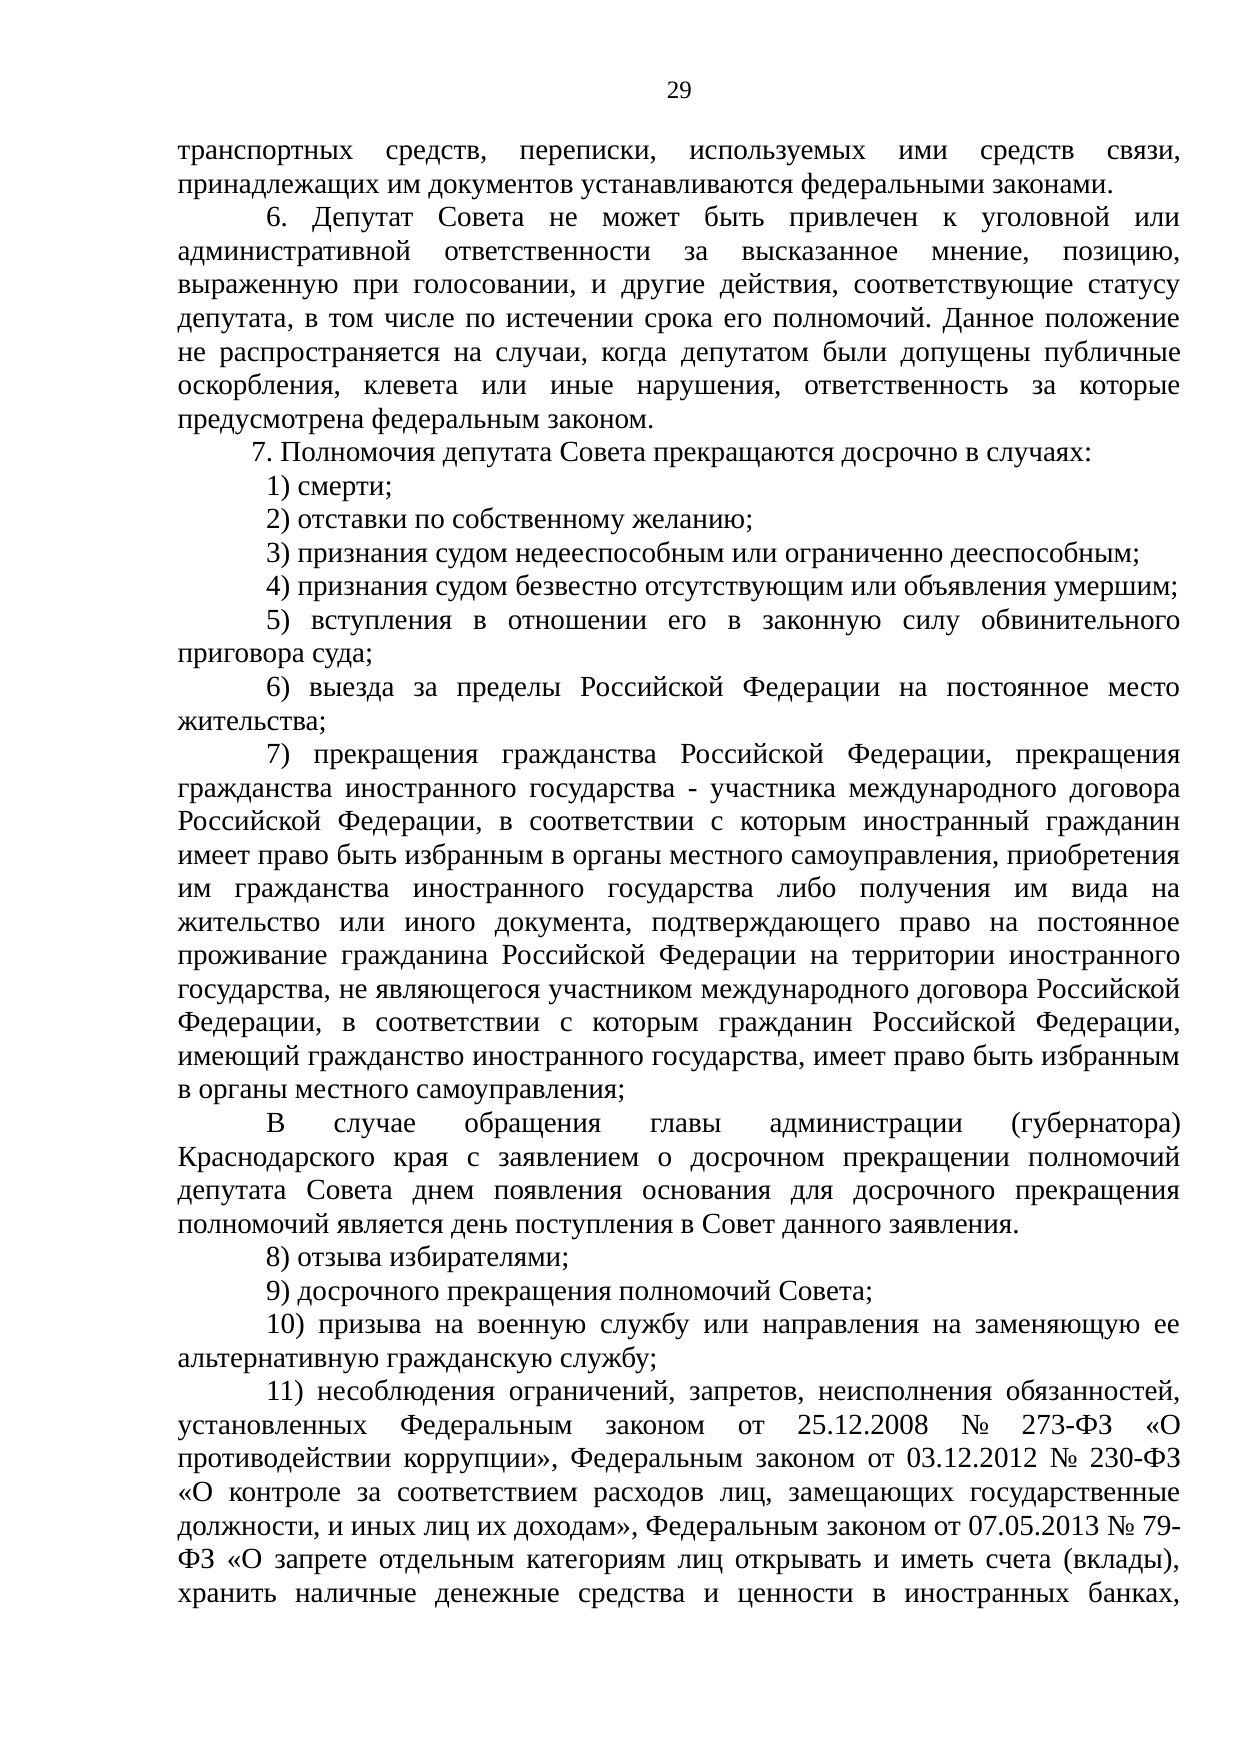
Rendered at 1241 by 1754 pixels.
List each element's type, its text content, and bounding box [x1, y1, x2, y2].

text 1) смерти; [177, 468, 1181, 501]
text 3) признания судом недееспособным или ограниченно дееспособным; [177, 535, 1181, 568]
text 5) вступления в отношении его в законную силу обвинительного приговора суда; [177, 602, 1181, 669]
text 7. Полномочия депутата Совета прекращаются досрочно в случаях: [177, 434, 1181, 468]
text 6. Депутат Совета не может быть привлечен к уголовной или административной ответственности за высказанное мнение, позицию, выраженную при голосовании, и другие действия, соответствующие статусу депутата, в том числе по истечении срока его полномочий. Данное положение не распространяется на случаи, когда депутатом были допущены публичные оскорбления, клевета или иные нарушения, ответственность за которые предусмотрена федеральным законом. [177, 199, 1181, 434]
text 6) выезда за пределы Российской Федерации на постоянное место жительства; [177, 669, 1181, 736]
text В случае обращения главы администрации (губернатора) Краснодарского края с заявлением о досрочном прекращении полномочий депутата Совета днем появления основания для досрочного прекращения полномочий является день поступления в Совет данного заявления. [177, 1105, 1181, 1239]
text 8) отзыва избирателями; [177, 1239, 1181, 1273]
text 4) признания судом безвестно отсутствующим или объявления умершим; [177, 568, 1181, 602]
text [177, 132, 1181, 199]
text 10) призыва на военную службу или направления на заменяющую ее альтернативную гражданскую службу; [177, 1306, 1181, 1373]
text 7) прекращения гражданства Российской Федерации, прекращения гражданства иностранного государства - участника международного договора Российской Федерации, в соответствии с которым иностранный гражданин имеет право быть избранным в органы местного самоуправления, приобретения им гражданства иностранного государства либо получения им вида на жительство или иного документа, подтверждающего право на постоянное проживание гражданина Российской Федерации на территории иностранного государства, не являющегося участником международного договора Российской Федерации, в соответствии с которым гражданин Российской Федерации, имеющий гражданство иностранного государства, имеет право быть избранным в органы местного самоуправления; [177, 736, 1181, 1105]
text 2) отставки по собственному желанию; [177, 501, 1181, 535]
text 9) досрочного прекращения полномочий Совета; [177, 1273, 1181, 1306]
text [177, 1373, 1181, 1608]
